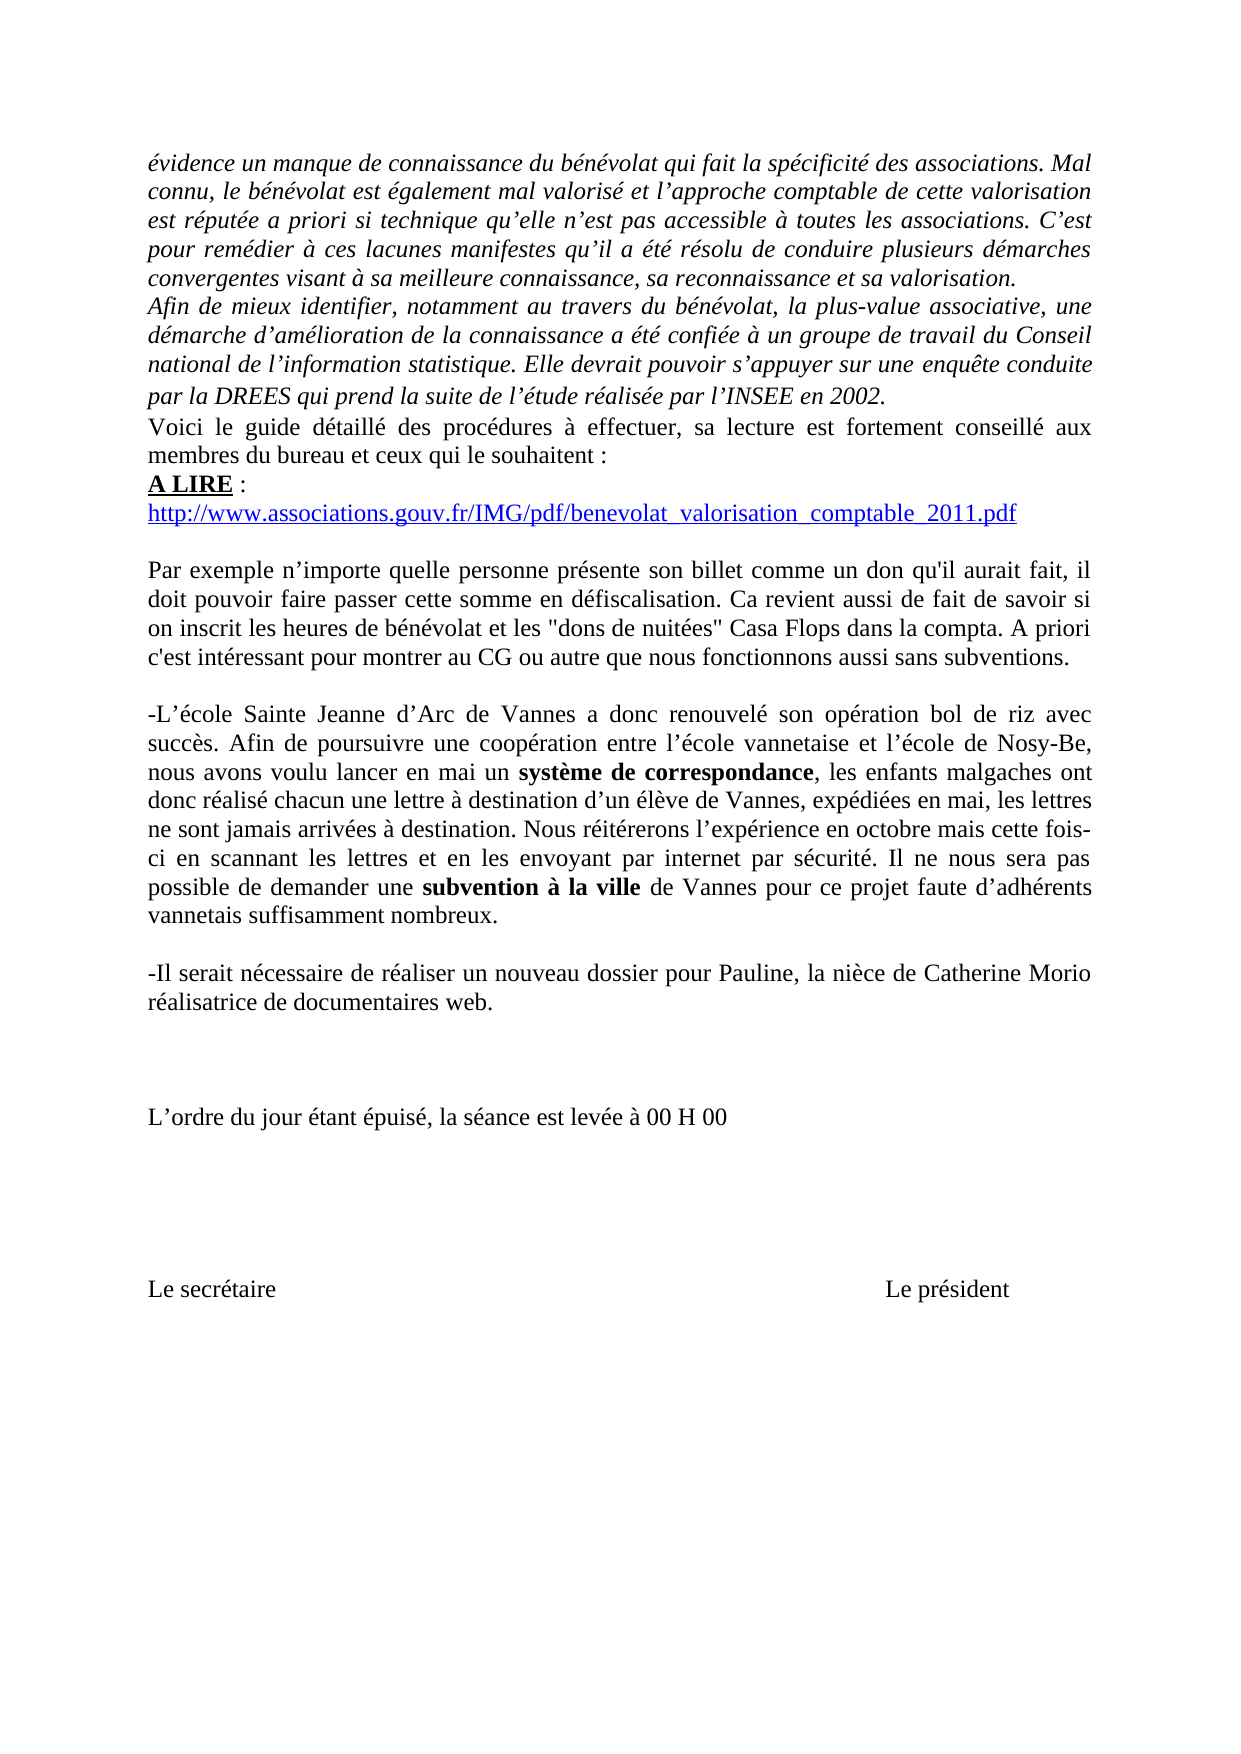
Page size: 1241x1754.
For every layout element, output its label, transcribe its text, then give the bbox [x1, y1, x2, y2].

text http://www.associations.gouv.fr/IMG/pdf/benevolat_valorisation_comptable_2011.pdf [148, 498, 1093, 527]
text L’ordre du jour étant épuisé, la séance est levée à 00 H 00 [148, 1102, 1093, 1130]
text -L’école Sainte Jeanne d’Arc de Vannes a donc renouvelé son opération bol de riz avec succès. Afin de poursuivre une coopération entre l’école vannetaise et l’école de Nosy-Be, nous avons voulu lancer en mai un système de correspondance, les enfants malgaches ont donc réalisé chacun une lettre à destination d’un élève de Vannes, expédiées en mai, les lettres ne sont jamais arrivées à destination. Nous réitérerons l’expérience en octobre mais cette fois-ci en scannant les lettres et en les envoyant par internet par sécurité. Il ne nous sera pas possible de demander une subvention à la ville de Vannes pour ce projet faute d’adhérents vannetais suffisamment nombreux. [148, 699, 1093, 929]
text Afin de mieux identifier, notamment au travers du bénévolat, la plus-value associative, une démarche d’amélioration de la connaissance a été confiée à un groupe de travail du Conseil national de l’information statistique. Elle devrait pouvoir s’appuyer sur une enquête conduite par la DREES qui prend la suite de l’étude réalisée par l’INSEE en 2002. [148, 291, 1093, 412]
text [148, 148, 1093, 291]
text A LIRE : [148, 469, 1093, 498]
text Le secrétaire Le président [148, 1274, 1093, 1303]
text Voici le guide détaillé des procédures à effectuer, sa lecture est fortement conseillé aux membres du bureau et ceux qui le souhaitent : [148, 412, 1093, 469]
text Par exemple n’importe quelle personne présente son billet comme un don qu'il aurait fait, il doit pouvoir faire passer cette somme en défiscalisation. Ca revient aussi de fait de savoir si on inscrit les heures de bénévolat et les "dons de nuitées" Casa Flops dans la compta. A priori c'est intéressant pour montrer au CG ou autre que nous fonctionnons aussi sans subventions. [148, 555, 1093, 670]
text -Il serait nécessaire de réaliser un nouveau dossier pour Pauline, la nièce de Catherine Morio réalisatrice de documentaires web. [148, 958, 1093, 1015]
